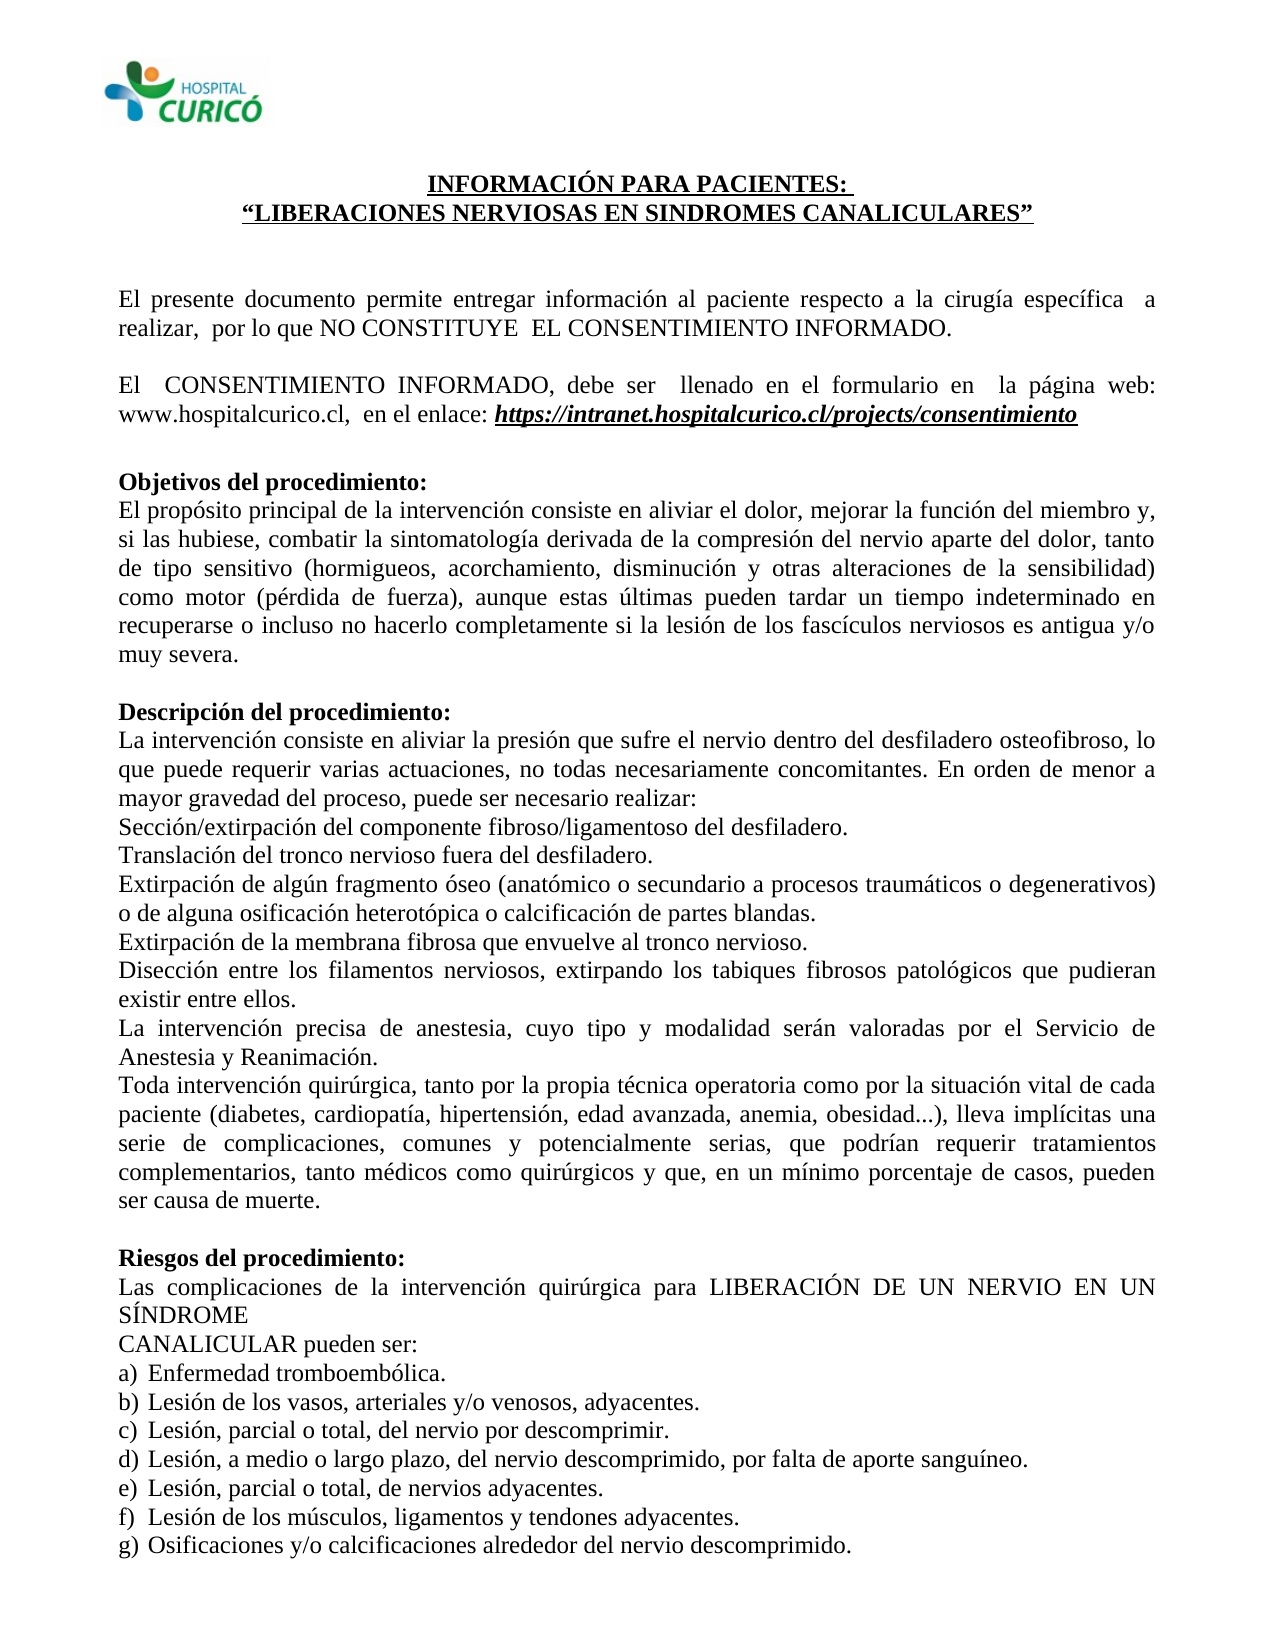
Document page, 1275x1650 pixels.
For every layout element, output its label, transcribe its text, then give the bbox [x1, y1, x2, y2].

list Lesión de los músculos, ligamentos y tendones adyacentes. [118, 1502, 1157, 1530]
text Extirpación de la membrana fibrosa que envuelve al tronco nervioso. [118, 927, 1157, 955]
list Enfermedad tromboembólica. [118, 1358, 1157, 1387]
text La intervención precisa de anestesia, cuyo tipo y modalidad serán valoradas por el Servicio de Anestesia y Reanimación. [118, 1013, 1157, 1070]
text Extirpación de algún fragmento óseo (anatómico o secundario a procesos traumáticos o degenerativos) o de alguna osificación heterotópica o calcificación de partes blandas. [118, 869, 1157, 927]
text INFORMACIÓN PARA PACIENTES: [118, 169, 1157, 198]
list Lesión, parcial o total, de nervios adyacentes. [118, 1473, 1157, 1502]
text Toda intervención quirúrgica, tanto por la propia técnica operatoria como por la situación vital de cada paciente (diabetes, cardiopatía, hipertensión, edad avanzada, anemia, obesidad...), lleva implícitas una serie de complicaciones, comunes y potencialmente serias, que podrían requerir tratamientos complementarios, tanto médicos como quirúrgicos y que, en un mínimo porcentaje de casos, pueden ser causa de muerte. [118, 1070, 1157, 1214]
text Disección entre los filamentos nerviosos, extirpando los tabiques fibrosos patológicos que pudieran existir entre ellos. [118, 955, 1157, 1013]
text Las complicaciones de la intervención quirúrgica para LIBERACIÓN DE UN NERVIO EN UN SÍNDROME [118, 1272, 1157, 1329]
list Osificaciones y/o calcificaciones alrededor del nervio descomprimido. [118, 1530, 1157, 1559]
text El CONSENTIMIENTO INFORMADO, debe ser llenado en el formulario en la página web: www.hospitalcurico.cl, en el enlace: https://intranet.hospitalcurico.cl/projects/consentimiento [118, 371, 1157, 428]
text Descripción del procedimiento: [118, 697, 1157, 725]
text “LIBERACIONES NERVIOSAS EN SINDROMES CANALICULARES” [118, 198, 1157, 227]
text Objetivos del procedimiento: [118, 467, 1157, 495]
text Translación del tronco nervioso fuera del desfiladero. [118, 840, 1157, 869]
text CANALICULAR pueden ser: [118, 1329, 1157, 1358]
text El presente documento permite entregar información al paciente respecto a la cirugía específica a realizar, por lo que NO CONSTITUYE EL CONSENTIMIENTO INFORMADO. [118, 284, 1157, 342]
list Lesión, a medio o largo plazo, del nervio descomprimido, por falta de aporte sanguíneo. [118, 1444, 1157, 1473]
list Lesión, parcial o total, del nervio por descomprimir. [118, 1415, 1157, 1444]
text Sección/extirpación del componente fibroso/ligamentoso del desfiladero. [118, 812, 1157, 840]
picture [100, 57, 279, 126]
text Riesgos del procedimiento: [118, 1243, 1157, 1272]
text El propósito principal de la intervención consiste en aliviar el dolor, mejorar la función del miembro y, si las hubiese, combatir la sintomatología derivada de la compresión del nervio aparte del dolor, tanto de tipo sensitivo (hormigueos, acorchamiento, disminución y otras alteraciones de la sensibilidad) como motor (pérdida de fuerza), aunque estas últimas pueden tardar un tiempo indeterminado en recuperarse o incluso no hacerlo completamente si la lesión de los fascículos nerviosos es antigua y/o muy severa. [118, 495, 1157, 668]
list Lesión de los vasos, arteriales y/o venosos, adyacentes. [118, 1387, 1157, 1415]
text La intervención consiste en aliviar la presión que sufre el nervio dentro del desfiladero osteofibroso, lo que puede requerir varias actuaciones, no todas necesariamente concomitantes. En orden de menor a mayor gravedad del proceso, puede ser necesario realizar: [118, 725, 1157, 812]
